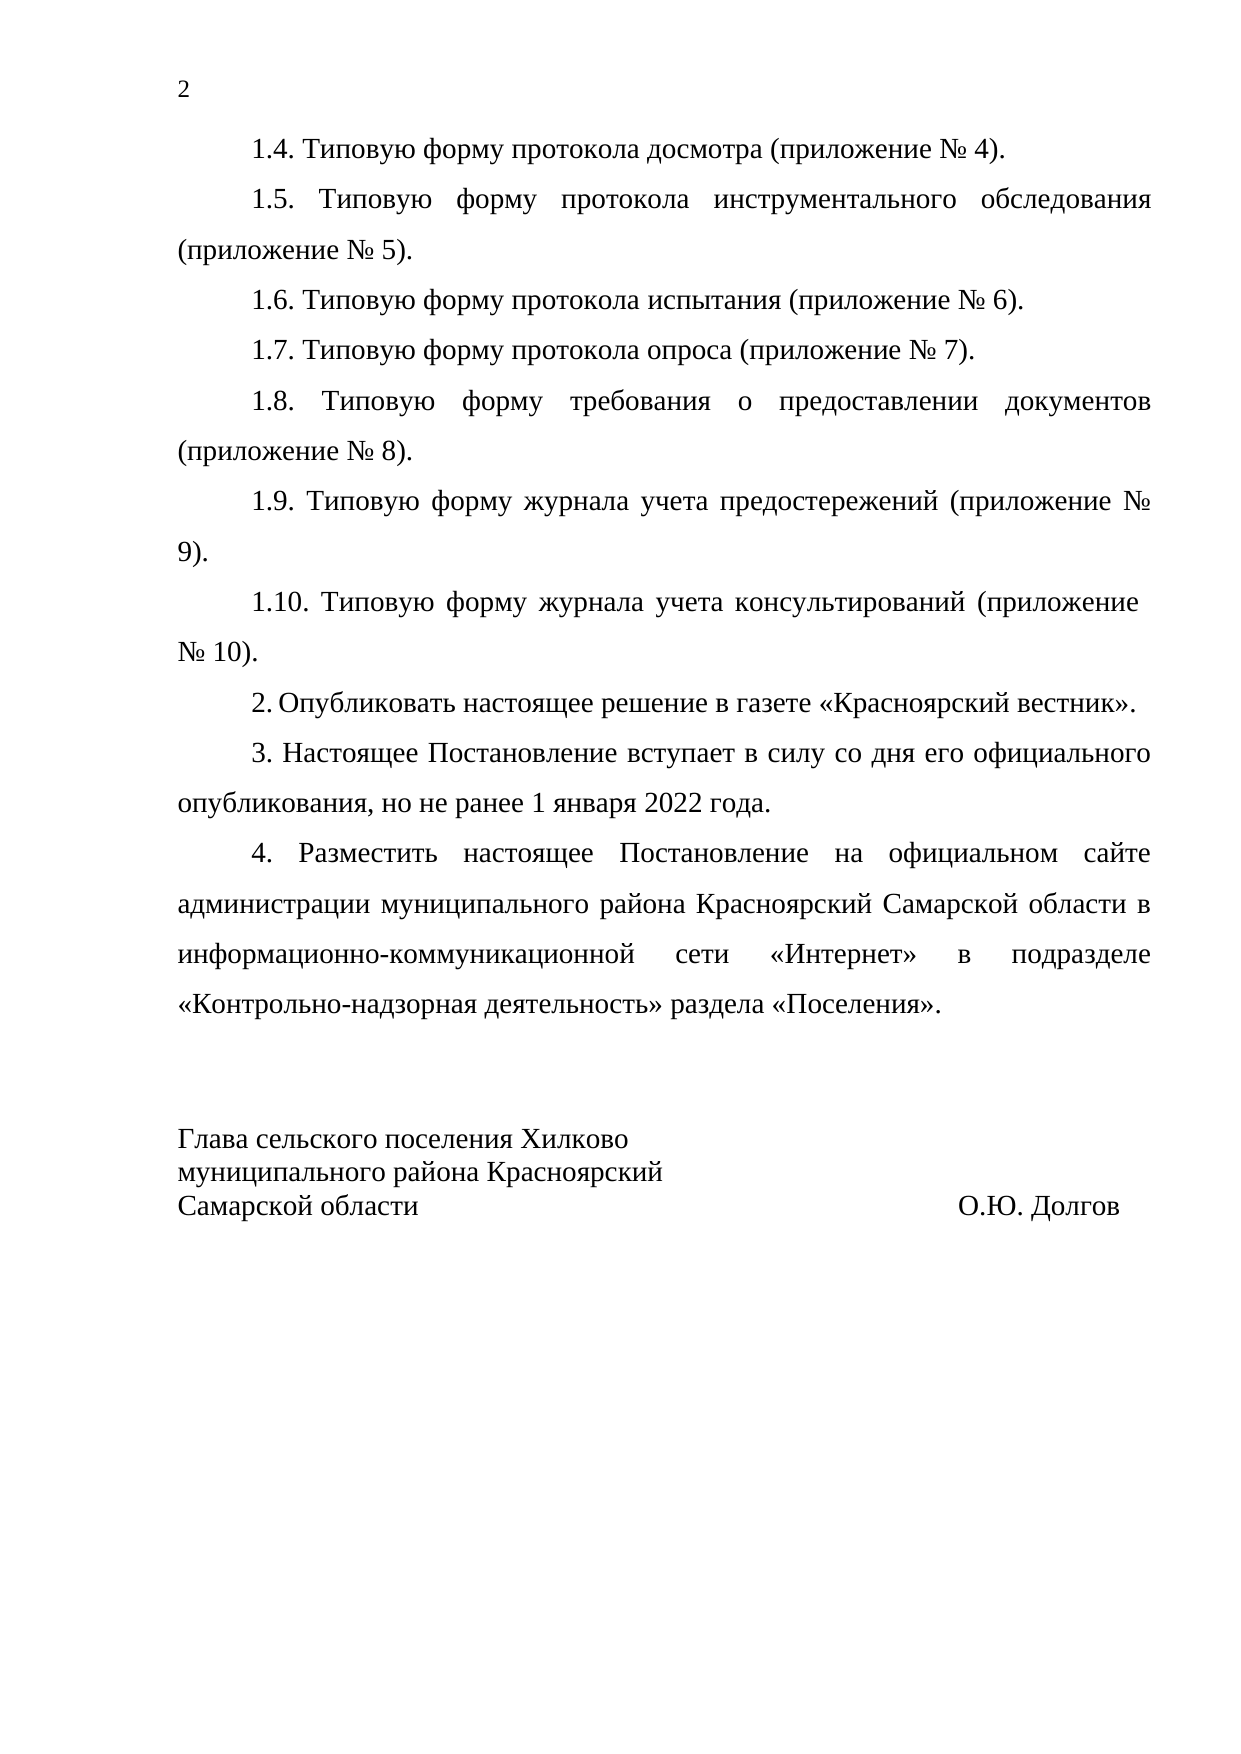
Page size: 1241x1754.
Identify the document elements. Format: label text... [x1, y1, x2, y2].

text 1.8. Типовую форму требования о предоставлении документов (приложение № 8). [177, 383, 1152, 467]
text 3. Настоящее Постановление вступает в силу со дня его официального опубликования, но не ранее 1 января 2022 года. [177, 735, 1152, 819]
text 1.6. Типовую форму протокола испытания (приложение № 6). [788, 282, 1152, 316]
text Самарской области О.Ю. Долгов [177, 1188, 1152, 1221]
text 1.5. Типовую форму протокола инструментального обследования (приложение № 5). [177, 182, 1152, 265]
text 2. Опубликовать настоящее решение в газете «Красноярский вестник». [177, 685, 1152, 718]
text 1.9. Типовую форму журнала учета предостережений (приложение № 9). [177, 483, 1152, 567]
text 1.4. Типовую форму протокола досмотра (приложение № 4). [177, 131, 1152, 165]
text муниципального района Красноярский [177, 1154, 1152, 1188]
text 1.7. Типовую форму протокола опроса (приложение № 7). [177, 332, 1152, 366]
text 1.10. Типовую форму журнала учета консультирований (приложение № 10). [177, 584, 1152, 668]
text 1.6. Типовую форму протокола испытания (приложение № 6). [177, 282, 640, 316]
text 4. Разместить настоящее Постановление на официальном сайте администрации муниципального района Красноярский Самарской области в информационно-коммуникационной сети «Интернет» в подразделе «Контрольно-надзорная деятельность» раздела «Поселения». [177, 836, 1152, 1020]
text Глава сельского поселения Хилково [177, 1121, 1152, 1154]
